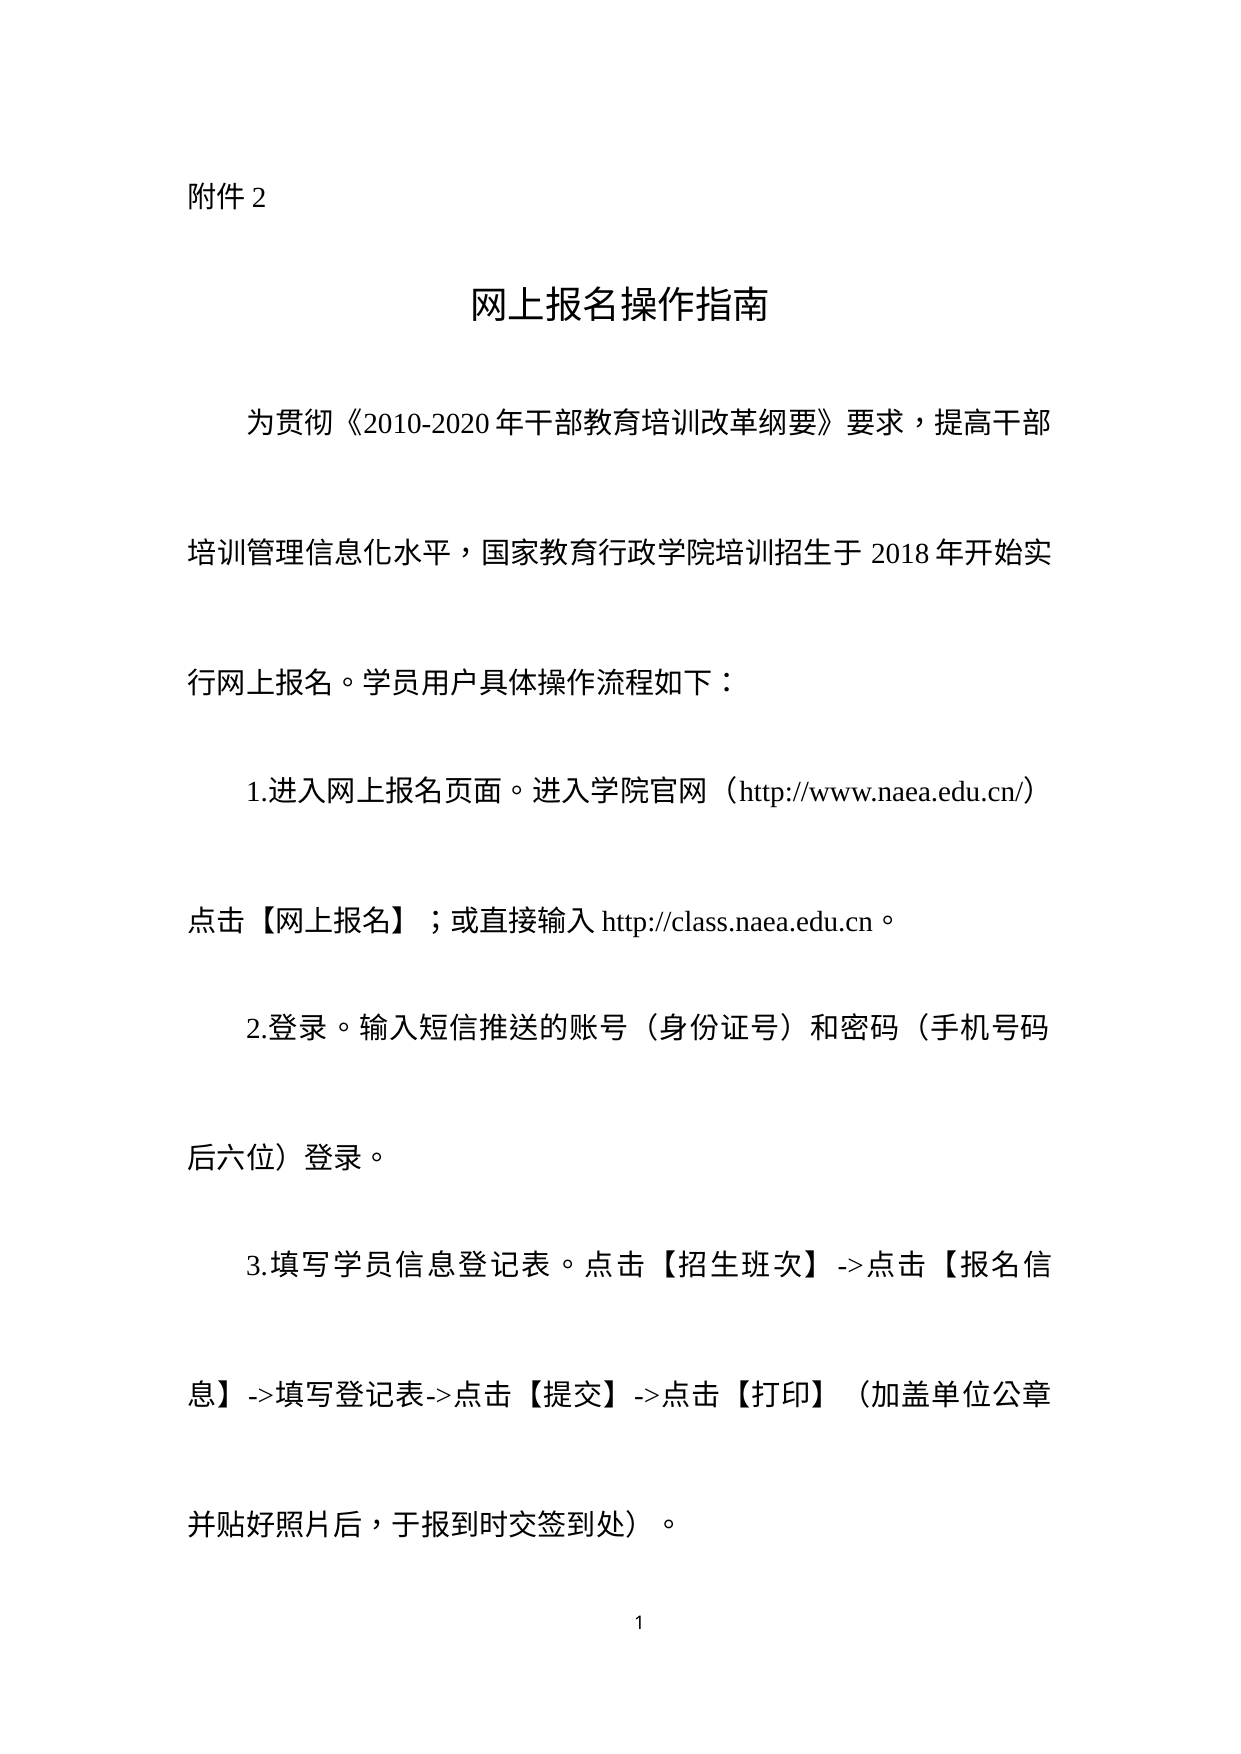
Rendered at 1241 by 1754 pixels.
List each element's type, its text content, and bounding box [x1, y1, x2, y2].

text 2.登录。输入短信推送的账号（身份证号）和密码（手机号码后六位）登录。 [187, 993, 1053, 1188]
text 1.进入网上报名页面。进入学院官网（http://www.naea.edu.cn/）点击【网上报名】；或直接输入http://class.naea.edu.cn。 [187, 756, 1053, 951]
text 网上报名操作指南 [187, 269, 1053, 334]
text 为贯彻《2010-2020年干部教育培训改革纲要》要求，提高干部培训管理信息化水平，国家教育行政学院培训招生于2018年开始实行网上报名。学员用户具体操作流程如下： [187, 388, 1053, 713]
text 3.填写学员信息登记表。点击【招生班次】->点击【报名信息】->填写登记表->点击【提交】->点击【打印】（加盖单位公章并贴好照片后，于报到时交签到处）。 [187, 1230, 1053, 1555]
text 附件2 [187, 162, 1053, 227]
